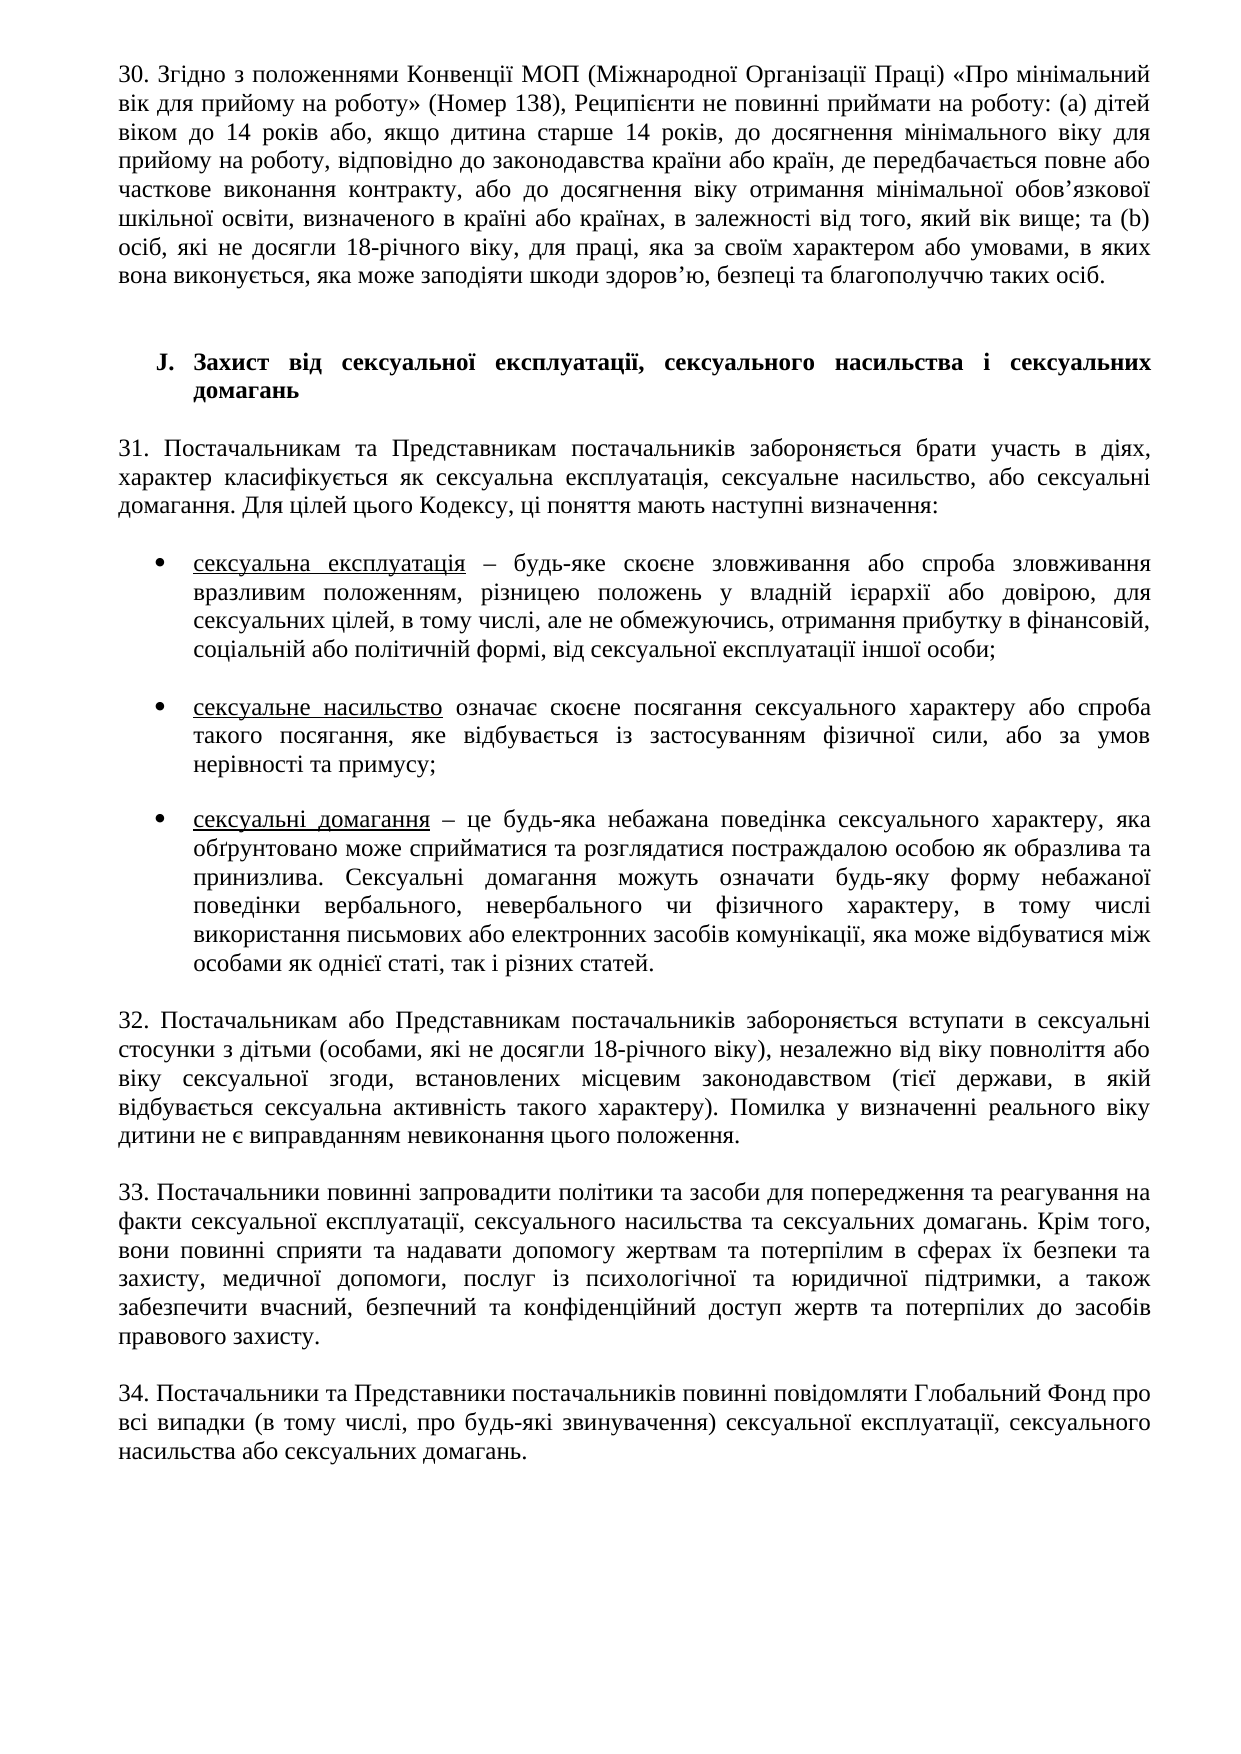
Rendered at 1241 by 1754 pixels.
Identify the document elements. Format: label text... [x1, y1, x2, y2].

list Захист від сексуальної експлуатації, сексуального насильства і сексуальних домагань [156, 347, 1152, 404]
text 31. Постачальникам та Представникам постачальників забороняється брати участь в діях, характер класифікується як сексуальна експлуатація, сексуальне насильство, або сексуальні домагання. Для цілей цього Кодексу, ці поняття мають наступні визначення: [118, 433, 1152, 519]
list сексуальні домагання – це будь-яка небажана поведінка сексуального характеру, яка обґрунтовано може сприйматися та розглядатися постраждалою особою як образлива та принизлива. Сексуальні домагання можуть означати будь-яку форму небажаної поведінки вербального, невербального чи фізичного характеру, в тому числі використання письмових або електронних засобів комунікації, яка може відбуватися між особами як однієї статі, так і різних статей. [156, 804, 1152, 977]
list сексуальна експлуатація – будь-яке скоєне зловживання або спроба зловживання вразливим положенням, різницею положень у владній ієрархії або довірою, для сексуальних цілей, в тому числі, але не обмежуючись, отримання прибутку в фінансовій, соціальній або політичній формі, від сексуальної експлуатації іншої особи; [156, 548, 1152, 663]
text 30. Згідно з положеннями Конвенції МОП (Міжнародної Організації Праці) «Про мінімальний вік для прийому на роботу» (Номер 138), Реципієнти не повинні приймати на роботу: (a) дітей віком до 14 років або, якщо дитина старше 14 років, до досягнення мінімального віку для прийому на роботу, відповідно до законодавства країни або країн, де передбачається повне або часткове виконання контракту, або до досягнення віку отримання мінімальної обов’язкової шкільної освіти, визначеного в країні або країнах, в залежності від того, який вік вище; та (b) осіб, які не досягли 18-річного віку, для праці, яка за своїм характером або умовами, в яких вона виконується, яка може заподіяти шкоди здоров’ю, безпеці та благополуччю таких осіб. [118, 59, 1152, 289]
text 34. Постачальники та Представники постачальників повинні повідомляти Глобальний Фонд про всі випадки (в тому числі, про будь-які звинувачення) сексуальної експлуатації, сексуального насильства або сексуальних домагань. [118, 1378, 1152, 1465]
text 33. Постачальники повинні запровадити політики та засоби для попередження та реагування на факти сексуальної експлуатації, сексуального насильства та сексуальних домагань. Крім того, вони повинні сприяти та надавати допомогу жертвам та потерпілим в сферах їх безпеки та захисту, медичної допомоги, послуг із психологічної та юридичної підтримки, а також забезпечити вчасний, безпечний та конфіденційний доступ жертв та потерпілих до засобів правового захисту. [118, 1177, 1152, 1350]
text 32. Постачальникам або Представникам постачальників забороняється вступати в сексуальні стосунки з дітьми (особами, які не досягли 18-річного віку), незалежно від віку повноліття або віку сексуальної згоди, встановлених місцевим законодавством (тієї держави, в якій відбувається сексуальна активність такого характеру). Помилка у визначенні реального віку дитини не є виправданням невиконання цього положення. [118, 1005, 1152, 1149]
list сексуальне насильство означає скоєне посягання сексуального характеру або спроба такого посягання, яке відбувається із застосуванням фізичної сили, або за умов нерівності та примусу; [156, 692, 1152, 778]
